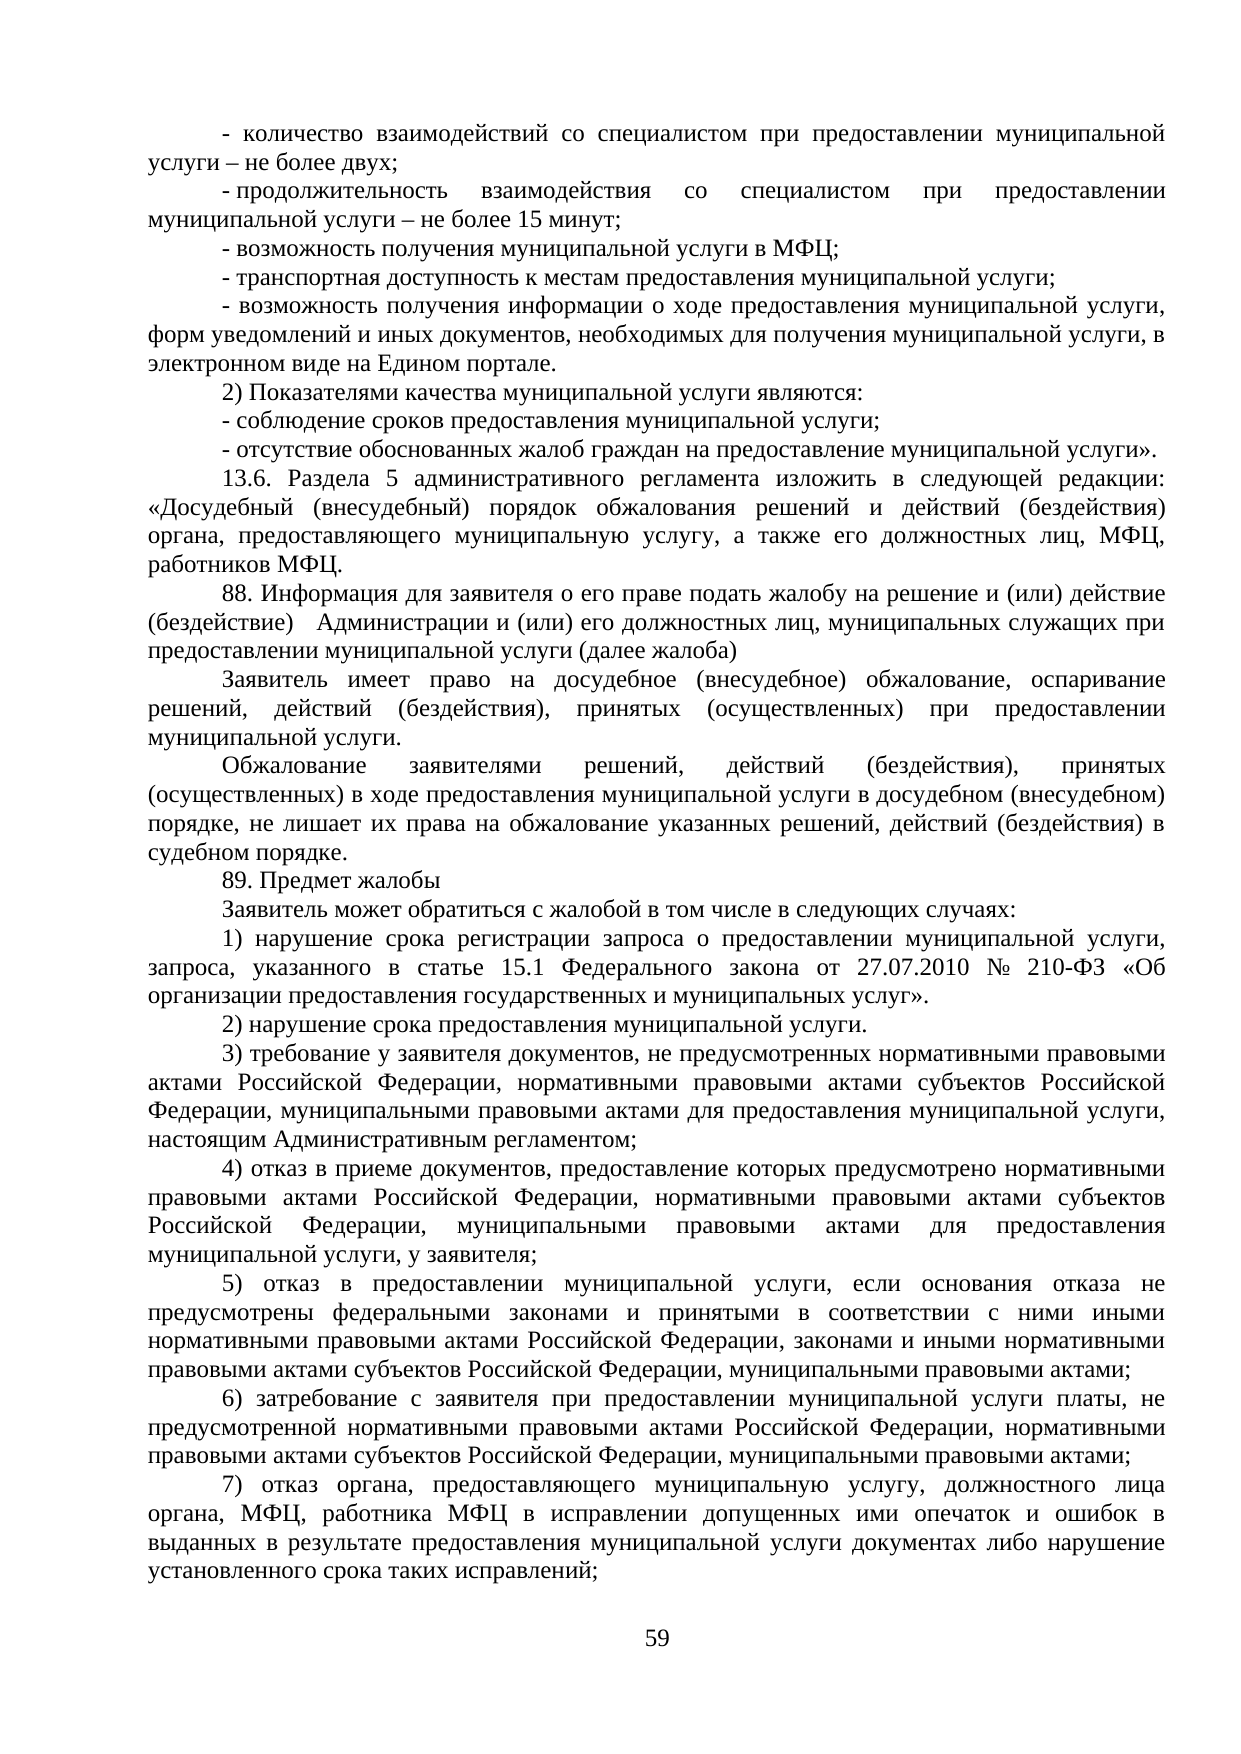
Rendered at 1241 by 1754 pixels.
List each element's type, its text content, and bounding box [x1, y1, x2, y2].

text - количество взаимодействий со специалистом при предоставлении муниципальной услуги – не более двух; [148, 118, 1166, 176]
text 5) отказ в предоставлении муниципальной услуги, если основания отказа не предусмотрены федеральными законами и принятыми в соответствии с ними иными нормативными правовыми актами Российской Федерации, законами и иными нормативными правовыми актами субъектов Российской Федерации, муниципальными правовыми актами; [148, 1268, 1166, 1383]
text 88. Информация для заявителя о его праве подать жалобу на решение и (или) действие (бездействие) Администрации и (или) его должностных лиц, муниципальных служащих при предоставлении муниципальной услуги (далее жалоба) [148, 578, 1166, 664]
text 1) нарушение срока регистрации запроса о предоставлении муниципальной услуги, запроса, указанного в статье 15.1 Федерального закона от 27.07.2010 № 210-ФЗ «Об организации предоставления государственных и муниципальных услуг». [148, 923, 1166, 1009]
text - соблюдение сроков предоставления муниципальной услуги; [148, 406, 1166, 434]
text 7) отказ органа, предоставляющего муниципальную услугу, должностного лица органа, МФЦ, работника МФЦ в исправлении допущенных ими опечаток и ошибок в выданных в результате предоставления муниципальной услуги документах либо нарушение установленного срока таких исправлений; [148, 1469, 1166, 1584]
text 89. Предмет жалобы [148, 866, 1166, 894]
text Обжалование заявителями решений, действий (бездействия), принятых (осуществленных) в ходе предоставления муниципальной услуги в досудебном (внесудебном) порядке, не лишает их права на обжалование указанных решений, действий (бездействия) в судебном порядке. [148, 751, 1166, 866]
text Заявитель имеет право на досудебное (внесудебное) обжалование, оспаривание решений, действий (бездействия), принятых (осуществленных) при предоставлении муниципальной услуги. [148, 664, 1166, 751]
text 4) отказ в приеме документов, предоставление которых предусмотрено нормативными правовыми актами Российской Федерации, нормативными правовыми актами субъектов Российской Федерации, муниципальными правовыми актами для предоставления муниципальной услуги, у заявителя; [148, 1153, 1166, 1268]
text Заявитель может обратиться с жалобой в том числе в следующих случаях: [148, 894, 1166, 923]
text - возможность получения информации о ходе предоставления муниципальной услуги, форм уведомлений и иных документов, необходимых для получения муниципальной услуги, в электронном виде на Едином портале. [148, 291, 1166, 377]
text 2) нарушение срока предоставления муниципальной услуги. [148, 1009, 1166, 1038]
text - транспортная доступность к местам предоставления муниципальной услуги; [148, 262, 1166, 291]
text 2) Показателями качества муниципальной услуги являются: [148, 377, 1166, 406]
text 6) затребование с заявителя при предоставлении муниципальной услуги платы, не предусмотренной нормативными правовыми актами Российской Федерации, нормативными правовыми актами субъектов Российской Федерации, муниципальными правовыми актами; [148, 1383, 1166, 1469]
text 3) требование у заявителя документов, не предусмотренных нормативными правовыми актами Российской Федерации, нормативными правовыми актами субъектов Российской Федерации, муниципальными правовыми актами для предоставления муниципальной услуги, настоящим Административным регламентом; [148, 1038, 1166, 1153]
text - отсутствие обоснованных жалоб граждан на предоставление муниципальной услуги». [148, 434, 1166, 463]
text - продолжительность взаимодействия со специалистом при предоставлении муниципальной услуги – не более 15 минут; [148, 176, 1166, 233]
text - возможность получения муниципальной услуги в МФЦ; [148, 233, 1166, 262]
text 13.6. Раздела 5 административного регламента изложить в следующей редакции: «Досудебный (внесудебный) порядок обжалования решений и действий (бездействия) органа, предоставляющего муниципальную услугу, а также его должностных лиц, МФЦ, работников МФЦ. [148, 463, 1166, 578]
